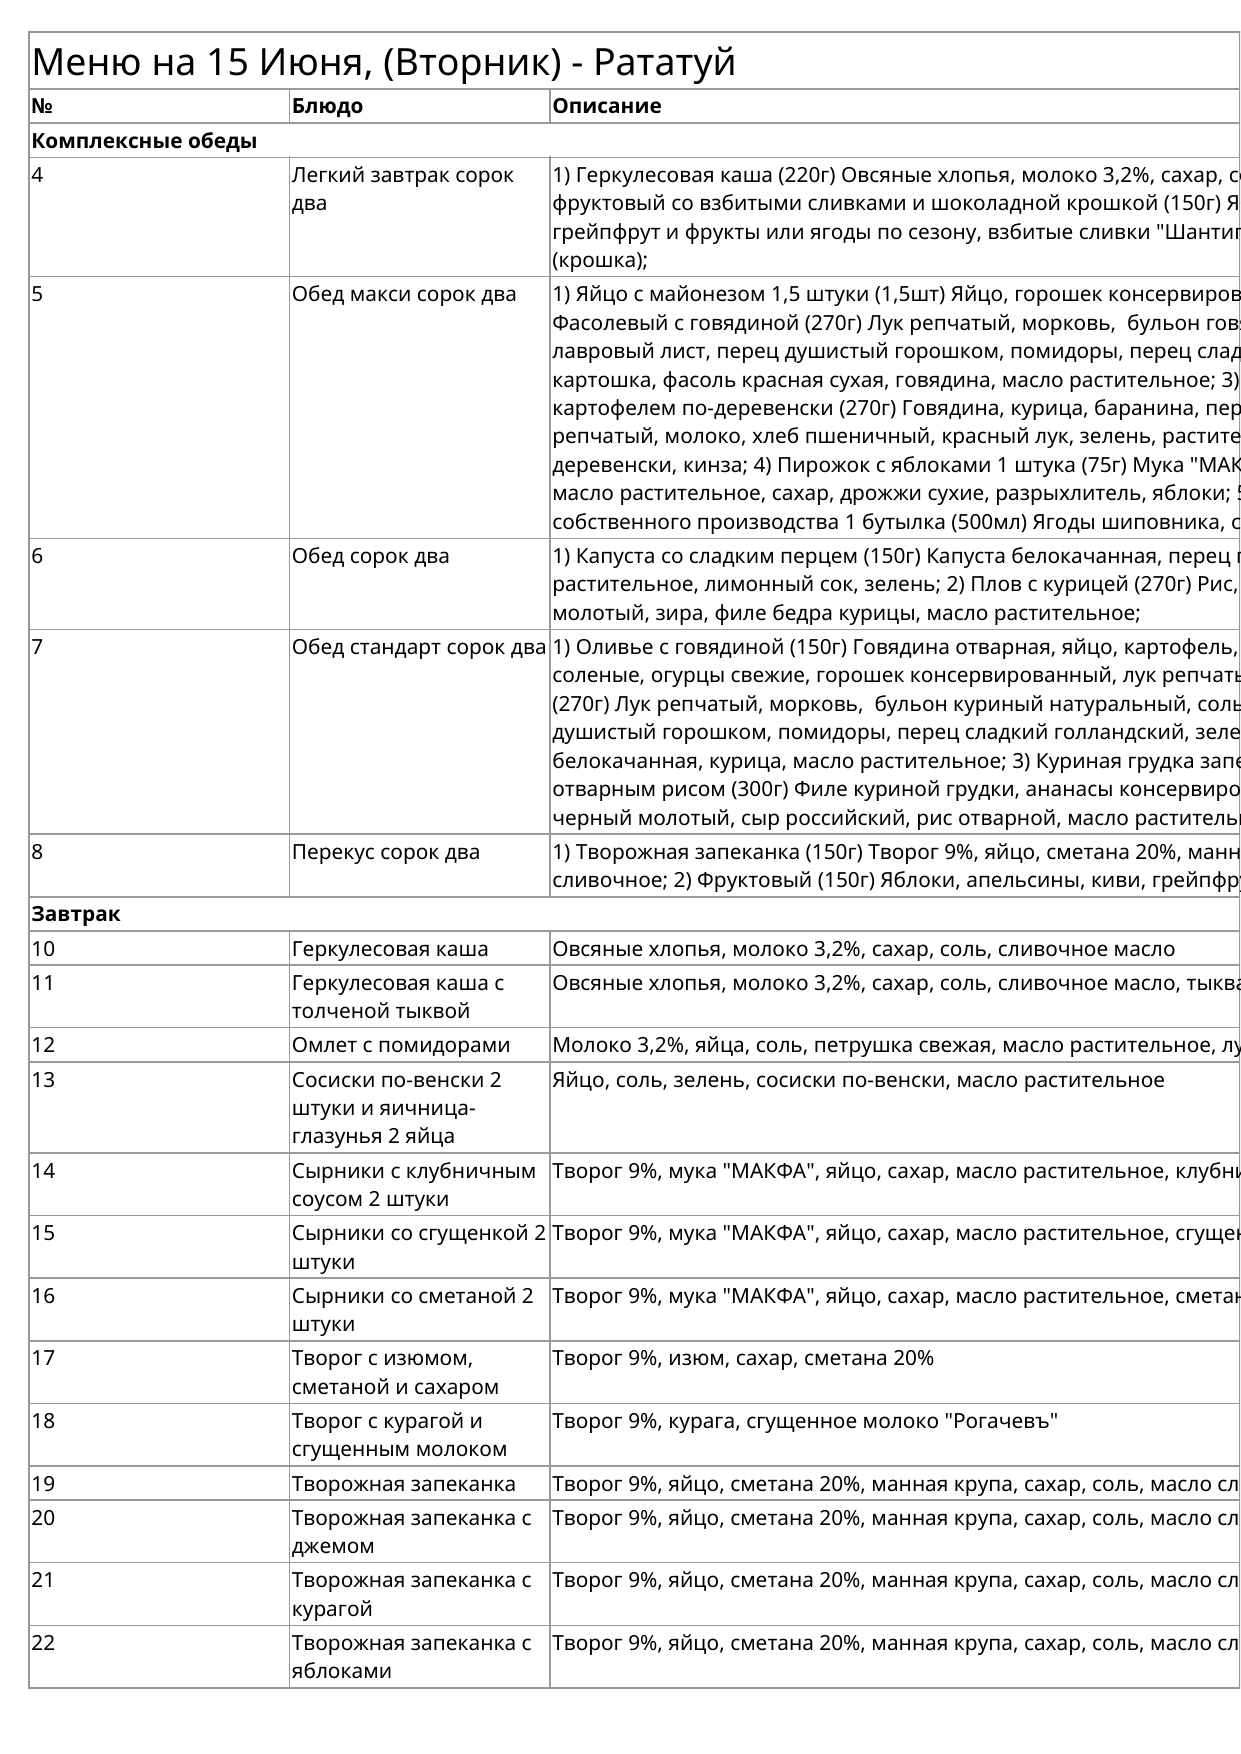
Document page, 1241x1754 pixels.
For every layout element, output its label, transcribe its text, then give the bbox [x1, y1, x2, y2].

table_cell 1) Яйцо с майонезом 1,5 штуки (1,5шт) Яйцо, горошек консервированный, майонез, зелень; 2) Фасолевый с говядиной (270г) Лук репчатый, морковь, бульон говяжий натуральный, соль, лавровый лист, перец душистый горошком, помидоры, перец сладкий голландский, зелень, картошка, фасоль красная сухая, говядина, масло растительное; 3) Люля-кебаб с луком и картофелем по-деревенски (270г) Говядина, курица, баранина, перец черный молотый, соль, лук репчатый, молоко, хлеб пшеничный, красный лук, зелень, растительное масло, картофель по-деревенски, кинза; 4) Пирожок с яблоками 1 штука (75г) Мука "МАКФА", яйцо, соль, молоко 3,2%, масло растительное, сахар, дрожжи сухие, разрыхлитель, яблоки; 5) Отвар шиповника собственного производства 1 бутылка (500мл) Ягоды шиповника, сахар, вода; [551, 277, 1239, 537]
table_cell 10 [30, 932, 289, 964]
table_cell 15 [30, 1216, 289, 1277]
table_cell Завтрак [30, 898, 1239, 930]
table_cell Овсяные хлопья, молоко 3,2%, сахар, соль, сливочное масло, тыква, мед [551, 966, 1239, 1027]
table_cell Сырники со сметаной 2 штуки [290, 1279, 549, 1340]
table_cell Творог 9%, изюм, сахар, сметана 20% [551, 1342, 1239, 1402]
table_cell Творог 9%, яйцо, сметана 20%, манная крупа, сахар, соль, масло сливочное, яблоки свежие [551, 1626, 1239, 1687]
table_cell 1) Геркулесовая каша (220г) Овсяные хлопья, молоко 3,2%, сахар, соль, сливочное масло; 2) фруктовый со взбитыми сливками и шоколадной крошкой (150г) Яблоки, апельсины, киви, грейпфрут и фрукты или ягоды по сезону, взбитые сливки "Шантипак", молочный шоколад (крошка); [551, 158, 1239, 276]
table_cell Творог с курагой и сгущенным молоком [290, 1404, 549, 1465]
table_cell 20 [30, 1501, 289, 1562]
table_cell Творог 9%, яйцо, сметана 20%, манная крупа, сахар, соль, масло сливочное, курага [551, 1563, 1239, 1624]
table_cell Омлет с помидорами [290, 1028, 549, 1061]
table_cell Творог с изюмом, сметаной и сахаром [290, 1342, 549, 1402]
table_cell 1) Капуста со сладким перцем (150г) Капуста белокачанная, перец голландский сладкий, масло растительное, лимонный сок, зелень; 2) Плов с курицей (270г) Рис, морковь, соль, перец черный молотый, зира, филе бедра курицы, масло растительное; [551, 539, 1239, 628]
table_cell Творожная запеканка [290, 1467, 549, 1499]
table_cell 22 [30, 1626, 289, 1687]
table_cell № [30, 90, 289, 122]
table_cell 5 [30, 277, 289, 537]
table_cell Творожная запеканка с яблоками [290, 1626, 549, 1687]
table_cell Геркулесовая каша [290, 932, 549, 964]
table_cell 21 [30, 1563, 289, 1624]
table_cell 19 [30, 1467, 289, 1499]
table_cell Творог 9%, мука "МАКФА", яйцо, сахар, масло растительное, сметана 20% [551, 1279, 1239, 1340]
table_header Меню на 15 Июня, (Вторник) - Рататуй [30, 33, 1239, 88]
table_cell Перекус сорок два [290, 835, 549, 896]
table_cell 7 [30, 630, 289, 833]
table_cell Яйцо, соль, зелень, сосиски по-венски, масло растительное [551, 1063, 1239, 1152]
table_cell Творог 9%, мука "МАКФА", яйцо, сахар, масло растительное, клубника [551, 1154, 1239, 1215]
table_cell Творожная запеканка с курагой [290, 1563, 549, 1624]
table_cell 4 [30, 158, 289, 276]
table_cell Творог 9%, яйцо, сметана 20%, манная крупа, сахар, соль, масло сливочное, джем [551, 1501, 1239, 1562]
table_cell Сырники со сгущенкой 2 штуки [290, 1216, 549, 1277]
table_cell 18 [30, 1404, 289, 1465]
table_cell Легкий завтрак сорок два [290, 158, 549, 276]
table_cell Творожная запеканка с джемом [290, 1501, 549, 1562]
table_cell Сырники с клубничным соусом 2 штуки [290, 1154, 549, 1215]
table_cell Геркулесовая каша с толченой тыквой [290, 966, 549, 1027]
table_cell Обед макси сорок два [290, 277, 549, 537]
table_cell 17 [30, 1342, 289, 1402]
table_cell 13 [30, 1063, 289, 1152]
table_cell 1) Оливье с говядиной (150г) Говядина отварная, яйцо, картофель, лук репчатый, морковь, огурцы соленые, огурцы свежие, горошек консервированный, лук репчатый, майонез; 2) Щи с курицей (270г) Лук репчатый, морковь, бульон куриный натуральный, соль, лавровый лист, перец душистый горошком, помидоры, перец сладкий голландский, зелень, картошка, капуста белокачанная, курица, масло растительное; 3) Куриная грудка запеченная с ананасом под сыром и отварным рисом (300г) Филе куриной грудки, ананасы консервированные, майонез, соль, перец черный молотый, сыр российский, рис отварной, масло растительное; [551, 630, 1239, 833]
table_cell Творог 9%, мука "МАКФА", яйцо, сахар, масло растительное, сгущенное молоко "Рогачевъ" [551, 1216, 1239, 1277]
table_cell Обед стандарт сорок два [290, 630, 549, 833]
table_cell Блюдо [290, 90, 549, 122]
table_cell Творог 9%, курага, сгущенное молоко "Рогачевъ" [551, 1404, 1239, 1465]
table_cell Обед сорок два [290, 539, 549, 628]
table_cell 11 [30, 966, 289, 1027]
table_cell 14 [30, 1154, 289, 1215]
table_cell 6 [30, 539, 289, 628]
table_cell Описание [551, 90, 1239, 122]
table_cell Овсяные хлопья, молоко 3,2%, сахар, соль, сливочное масло [551, 932, 1239, 964]
table_cell 16 [30, 1279, 289, 1340]
table_cell Комплексные обеды [30, 124, 1239, 156]
table_cell Творог 9%, яйцо, сметана 20%, манная крупа, сахар, соль, масло сливочное [551, 1467, 1239, 1499]
table_cell 8 [30, 835, 289, 896]
table_cell Сосиски по-венски 2 штуки и яичница-глазунья 2 яйца [290, 1063, 549, 1152]
table_cell 1) Творожная запеканка (150г) Творог 9%, яйцо, сметана 20%, манная крупа, сахар, соль, масло сливочное; 2) Фруктовый (150г) Яблоки, апельсины, киви, грейпфрут и фрукты или ягоды по сезону; [551, 835, 1239, 896]
table_cell Молоко 3,2%, яйца, соль, петрушка свежая, масло растительное, лук репчатый, помидоры [551, 1028, 1239, 1061]
table_cell 12 [30, 1028, 289, 1061]
